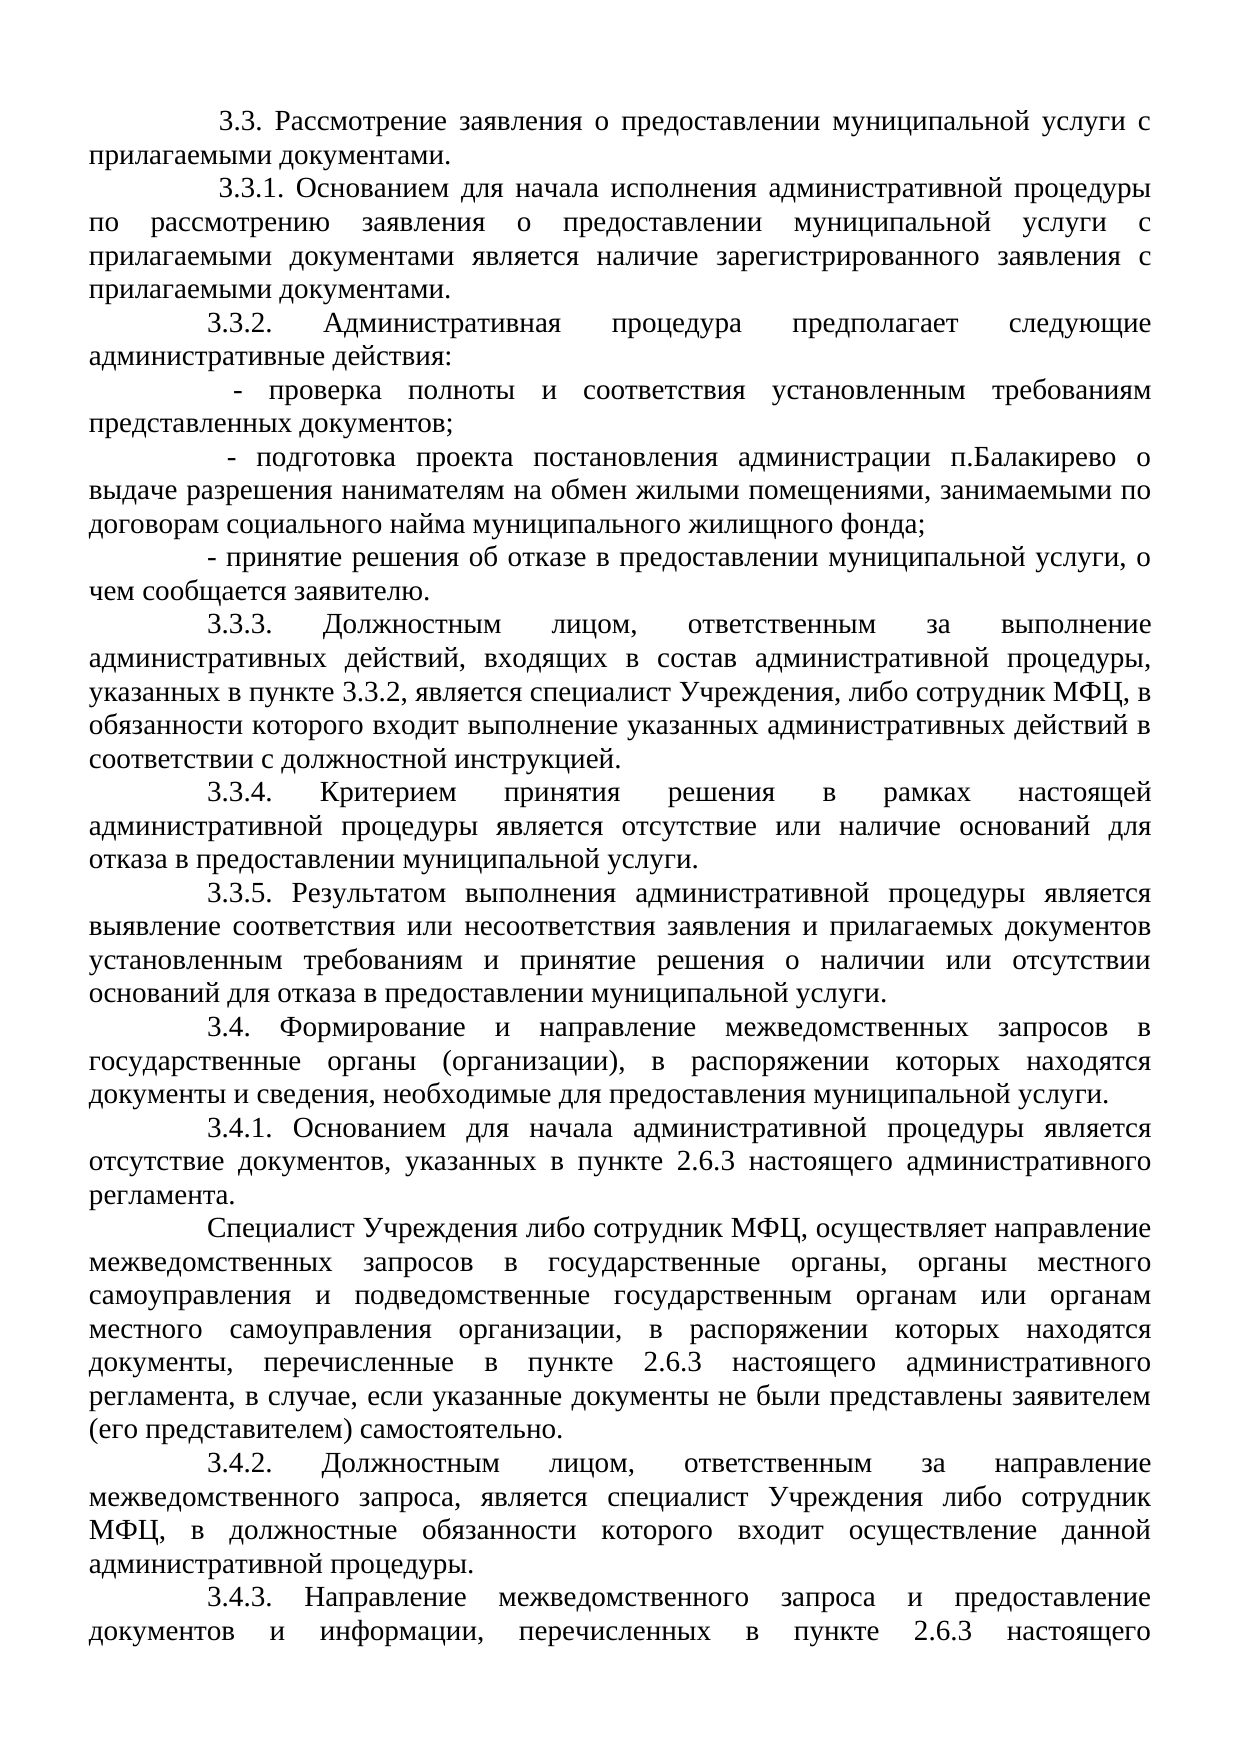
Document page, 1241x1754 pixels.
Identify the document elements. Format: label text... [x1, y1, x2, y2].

text 3.4.1. Основанием для начала административной процедуры является отсутствие документов, указанных в пункте 2.6.3 настоящего административного регламента. [89, 1110, 1152, 1210]
text 3.3.1. Основанием для начала исполнения административной процедуры по рассмотрению заявления о предоставлении муниципальной услуги с прилагаемыми документами является наличие зарегистрированного заявления с прилагаемыми документами. [89, 171, 1152, 305]
text 3.3.2. Административная процедура предполагает следующие административные действия: [89, 305, 1152, 372]
text 3.3. Рассмотрение заявления о предоставлении муниципальной услуги с прилагаемыми документами. [89, 103, 1152, 171]
text - проверка полноты и соответствия установленным требованиям представленных документов; [89, 372, 1152, 439]
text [89, 1579, 1152, 1646]
text 3.3.5. Результатом выполнения административной процедуры является выявление соответствия или несоответствия заявления и прилагаемых документов установленным требованиям и принятие решения о наличии или отсутствии оснований для отказа в предоставлении муниципальной услуги. [89, 875, 1152, 1009]
text 3.4. Формирование и направление межведомственных запросов в государственные органы (организации), в распоряжении которых находятся документы и сведения, необходимые для предоставления муниципальной услуги. [89, 1009, 1152, 1110]
text - принятие решения об отказе в предоставлении муниципальной услуги, о чем сообщается заявителю. [89, 539, 1152, 607]
text Специалист Учреждения либо сотрудник МФЦ, осуществляет направление межведомственных запросов в государственные органы, органы местного самоуправления и подведомственные государственным органам или органам местного самоуправления организации, в распоряжении которых находятся документы, перечисленные в пункте 2.6.3 настоящего административного регламента, в случае, если указанные документы не были представлены заявителем (его представителем) самостоятельно. [89, 1210, 1152, 1445]
text 3.3.3. Должностным лицом, ответственным за выполнение административных действий, входящих в состав административной процедуры, указанных в пункте 3.3.2, является специалист Учреждения, либо сотрудник МФЦ, в обязанности которого входит выполнение указанных административных действий в соответствии с должностной инструкцией. [89, 607, 1152, 774]
text - подготовка проекта постановления администрации п.Балакирево о выдаче разрешения нанимателям на обмен жилыми помещениями, занимаемыми по договорам социального найма муниципального жилищного фонда; [89, 439, 1152, 539]
text 3.3.4. Критерием принятия решения в рамках настоящей административной процедуры является отсутствие или наличие оснований для отказа в предоставлении муниципальной услуги. [89, 774, 1152, 875]
text 3.4.2. Должностным лицом, ответственным за направление межведомственного запроса, является специалист Учреждения либо сотрудник МФЦ, в должностные обязанности которого входит осуществление данной административной процедуры. [89, 1445, 1152, 1579]
